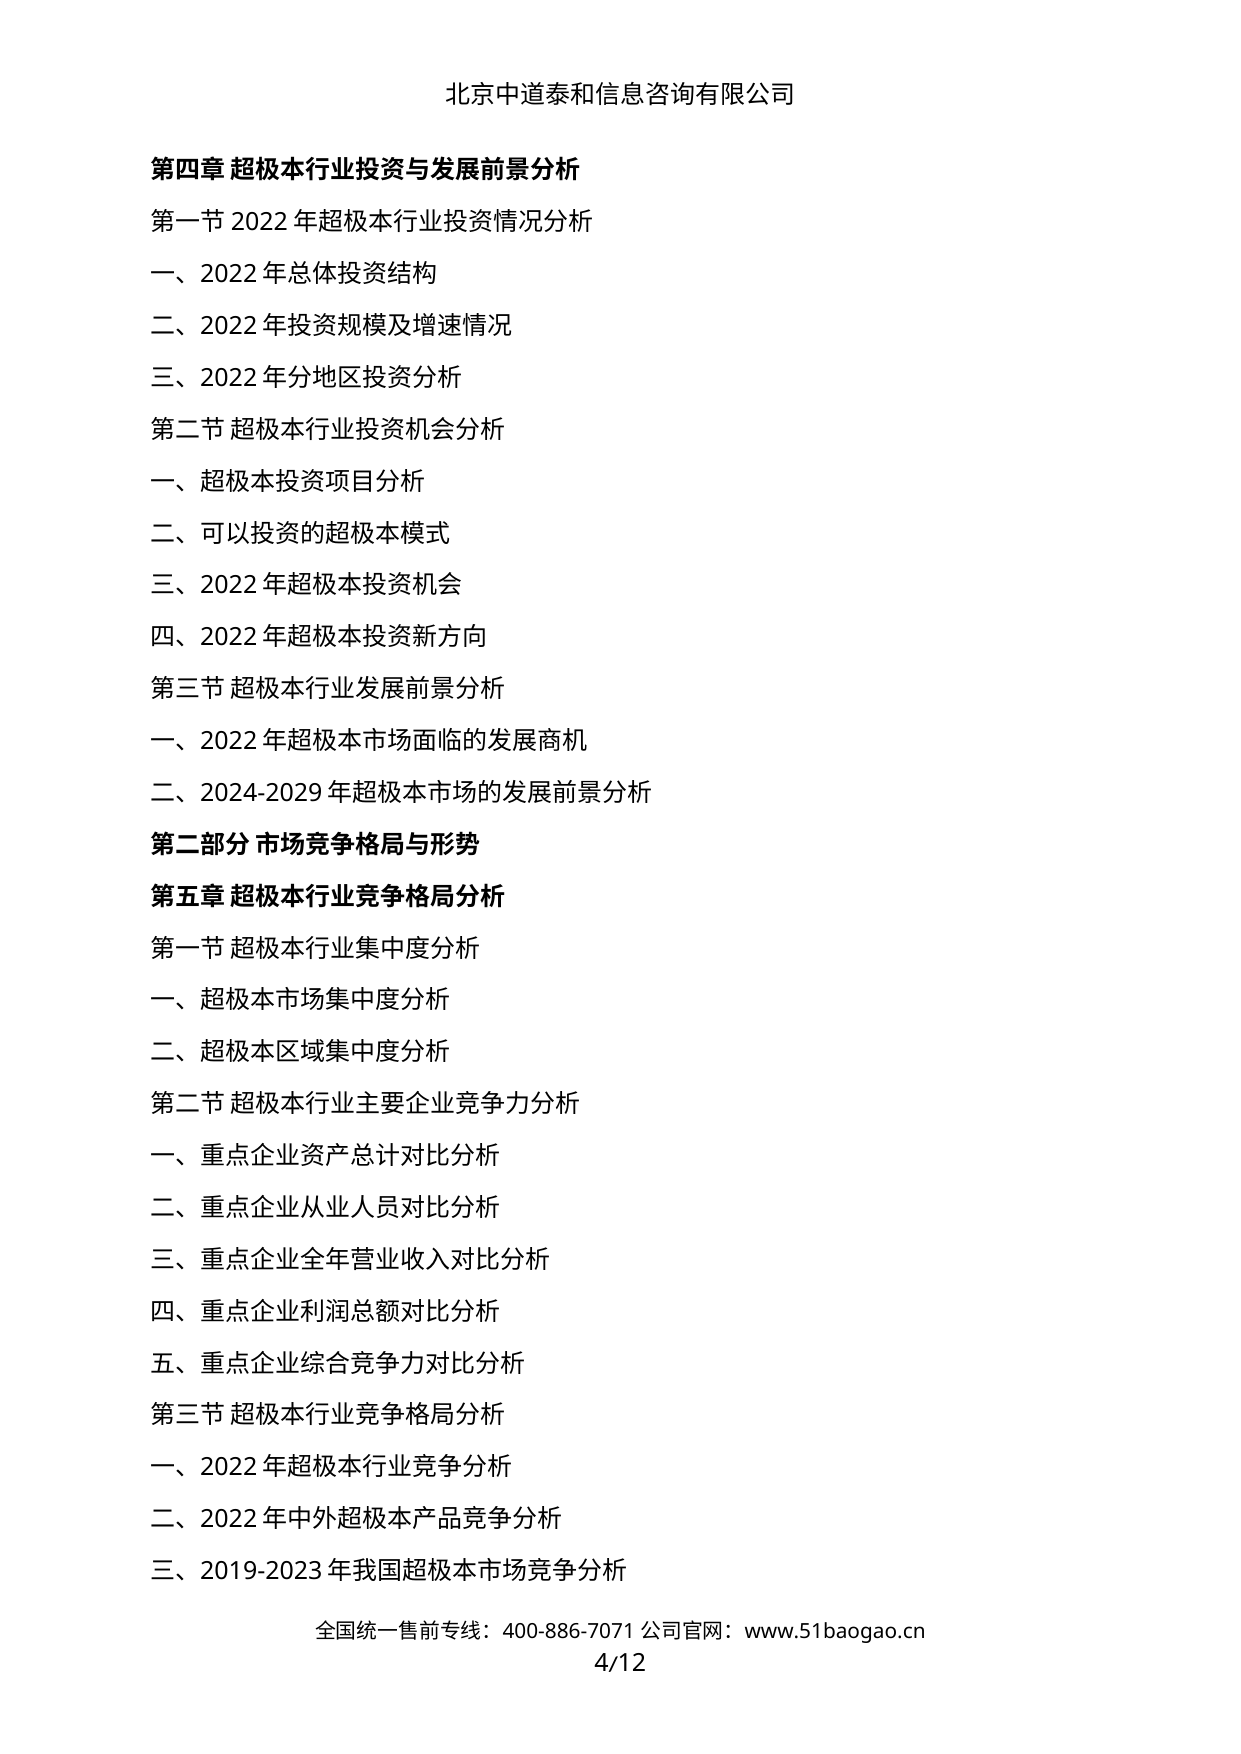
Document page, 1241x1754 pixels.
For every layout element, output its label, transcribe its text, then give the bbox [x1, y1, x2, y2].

text 第一节 2022年超极本行业投资情况分析 [150, 202, 1090, 238]
text 第三节 超极本行业发展前景分析 [150, 669, 1090, 705]
text 二、2022年投资规模及增速情况 [150, 306, 1090, 342]
text 第四章 超极本行业投资与发展前景分析 [150, 150, 1090, 186]
text 四、重点企业利润总额对比分析 [150, 1291, 1090, 1327]
text 五、重点企业综合竞争力对比分析 [150, 1343, 1090, 1379]
text 二、2022年中外超极本产品竞争分析 [150, 1499, 1090, 1535]
text 第一节 超极本行业集中度分析 [150, 928, 1090, 964]
text 第二节 超极本行业主要企业竞争力分析 [150, 1084, 1090, 1120]
text 第二节 超极本行业投资机会分析 [150, 409, 1090, 446]
text 第三节 超极本行业竞争格局分析 [150, 1395, 1090, 1431]
text 四、2022年超极本投资新方向 [150, 617, 1090, 653]
text 一、重点企业资产总计对比分析 [150, 1136, 1090, 1172]
text 二、重点企业从业人员对比分析 [150, 1187, 1090, 1224]
text 一、2022年超极本市场面临的发展商机 [150, 721, 1090, 757]
text 三、重点企业全年营业收入对比分析 [150, 1239, 1090, 1276]
text 第五章 超极本行业竞争格局分析 [150, 876, 1090, 912]
text 二、2024-2029年超极本市场的发展前景分析 [150, 772, 1090, 809]
text 三、2022年超极本投资机会 [150, 565, 1090, 601]
text 三、2022年分地区投资分析 [150, 357, 1090, 394]
text 一、2022年超极本行业竞争分析 [150, 1447, 1090, 1483]
text 一、超极本市场集中度分析 [150, 980, 1090, 1016]
text 二、超极本区域集中度分析 [150, 1032, 1090, 1068]
text 一、2022年总体投资结构 [150, 254, 1090, 290]
text 二、可以投资的超极本模式 [150, 513, 1090, 549]
text 一、超极本投资项目分析 [150, 461, 1090, 497]
text 第二部分 市场竞争格局与形势 [150, 824, 1090, 861]
text 三、2019-2023年我国超极本市场竞争分析 [150, 1551, 1090, 1587]
